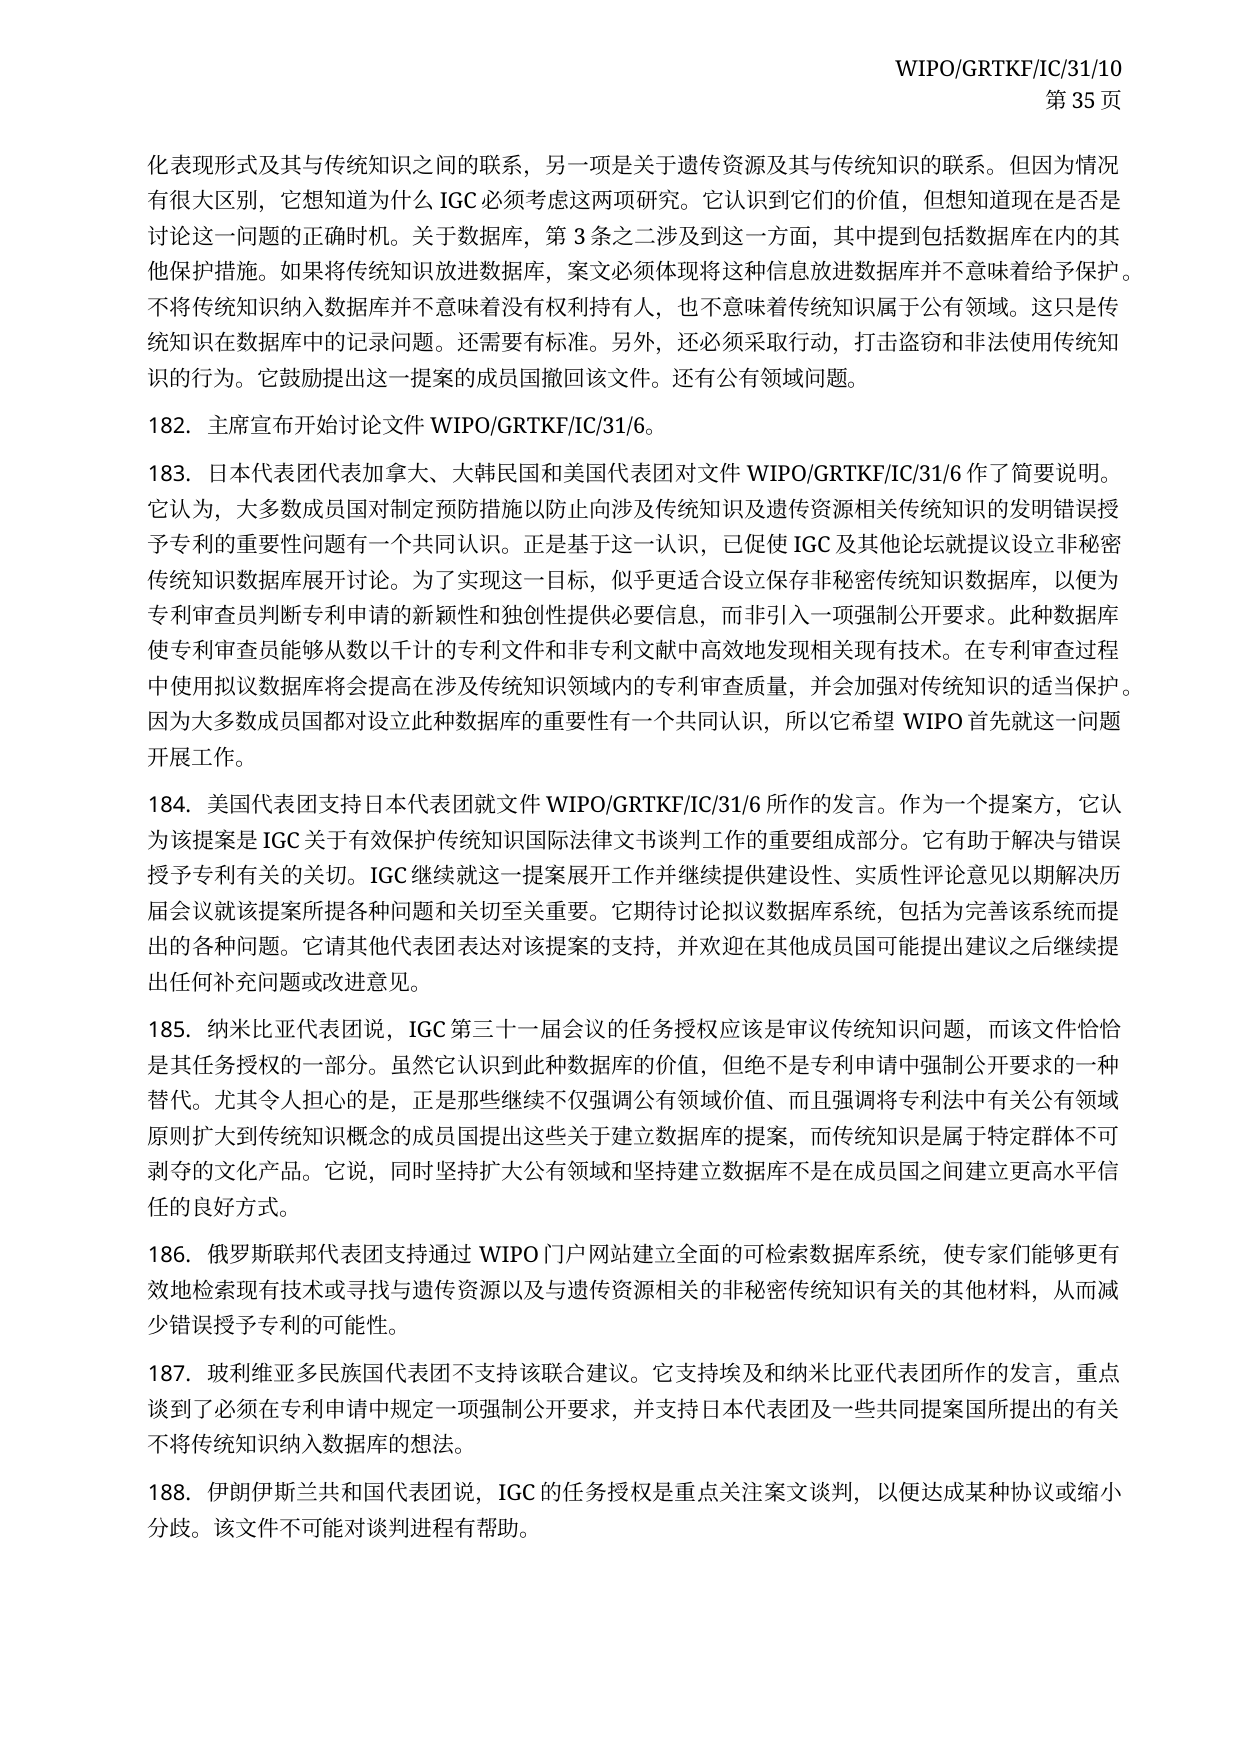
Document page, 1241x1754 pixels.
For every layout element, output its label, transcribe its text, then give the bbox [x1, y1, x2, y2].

list 俄罗斯联邦代表团支持通过WIPO门户网站建立全面的可检索数据库系统，使专家们能够更有效地检索现有技术或寻找与遗传资源以及与遗传资源相关的非秘密传统知识有关的其他材料，从而减少错误授予专利的可能性。 [148, 1234, 1122, 1340]
list 日本代表团代表加拿大、大韩民国和美国代表团对文件WIPO/GRTKF/IC/31/6作了简要说明。它认为，大多数成员国对制定预防措施以防止向涉及传统知识及遗传资源相关传统知识的发明错误授予专利的重要性问题有一个共同认识。正是基于这一认识，已促使IGC及其他论坛就提议设立非秘密传统知识数据库展开讨论。为了实现这一目标，似乎更适合设立保存非秘密传统知识数据库，以便为专利审查员判断专利申请的新颖性和独创性提供必要信息，而非引入一项强制公开要求。此种数据库使专利审查员能够从数以千计的专利文件和非专利文献中高效地发现相关现有技术。在专利审查过程中使用拟议数据库将会提高在涉及传统知识领域内的专利审查质量，并会加强对传统知识的适当保护。因为大多数成员国都对设立此种数据库的重要性有一个共同认识，所以它希望WIPO首先就这一问题开展工作。 [148, 453, 1122, 771]
list 伊朗伊斯兰共和国代表团说，IGC的任务授权是重点关注案文谈判，以便达成某种协议或缩小分歧。该文件不可能对谈判进程有帮助。 [148, 1471, 1122, 1542]
list 玻利维亚多民族国代表团不支持该联合建议。它支持埃及和纳米比亚代表团所作的发言，重点谈到了必须在专利申请中规定一项强制公开要求，并支持日本代表团及一些共同提案国所提出的有关不将传统知识纳入数据库的想法。 [148, 1353, 1122, 1459]
list 美国代表团支持日本代表团就文件WIPO/GRTKF/IC/31/6所作的发言。作为一个提案方，它认为该提案是IGC关于有效保护传统知识国际法律文书谈判工作的重要组成部分。它有助于解决与错误授予专利有关的关切。IGC继续就这一提案展开工作并继续提供建设性、实质性评论意见以期解决历届会议就该提案所提各种问题和关切至关重要。它期待讨论拟议数据库系统，包括为完善该系统而提出的各种问题。它请其他代表团表达对该提案的支持，并欢迎在其他成员国可能提出建议之后继续提出任何补充问题或改进意见。 [148, 784, 1122, 996]
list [148, 144, 1122, 392]
list 纳米比亚代表团说，IGC第三十一届会议的任务授权应该是审议传统知识问题，而该文件恰恰是其任务授权的一部分。虽然它认识到此种数据库的价值，但绝不是专利申请中强制公开要求的一种替代。尤其令人担心的是，正是那些继续不仅强调公有领域价值、而且强调将专利法中有关公有领域原则扩大到传统知识概念的成员国提出这些关于建立数据库的提案，而传统知识是属于特定群体不可剥夺的文化产品。它说，同时坚持扩大公有领域和坚持建立数据库不是在成员国之间建立更高水平信任的良好方式。 [148, 1009, 1122, 1221]
list 主席宣布开始讨论文件WIPO/GRTKF/IC/31/6。 [148, 405, 1122, 440]
